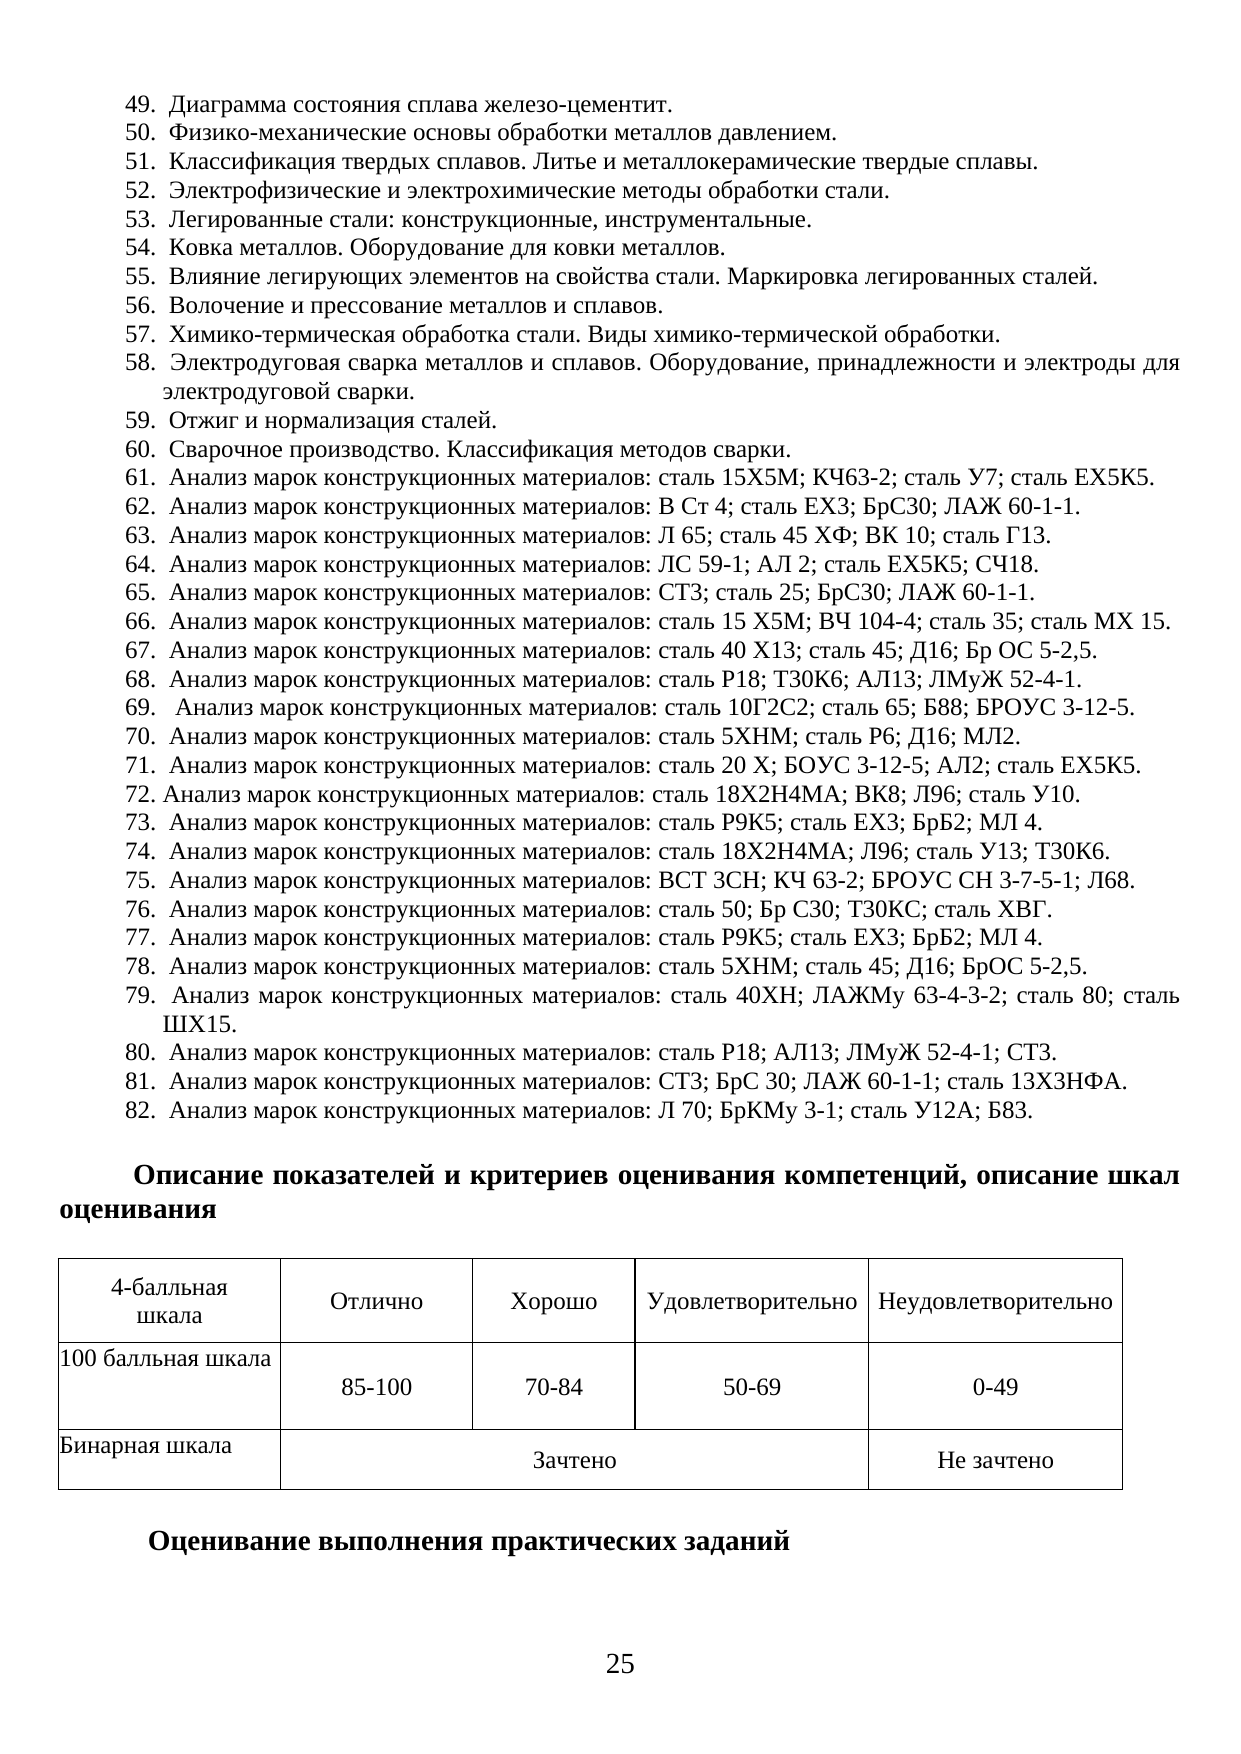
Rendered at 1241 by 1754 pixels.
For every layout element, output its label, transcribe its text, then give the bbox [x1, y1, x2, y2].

list Анализ марок конструкционных материалов: сталь 20 Х; БОУС 3-12-5; АЛ2; сталь ЕХ5К5. [125, 750, 1181, 779]
text Описание показателей и критериев оценивания компетенций, описание шкал оценивания [59, 1157, 1181, 1224]
table_cell Не зачтено [869, 1430, 1122, 1489]
list Анализ марок конструкционных материалов: сталь 5ХНМ; сталь 45; Д16; БрОС 5-2,5. [125, 951, 1181, 980]
list Анализ марок конструкционных материалов: СТ3; сталь 25; БрС30; ЛАЖ 60-1-1. [125, 577, 1181, 606]
table_header Удовлетворительно [636, 1259, 868, 1342]
table_cell 100 балльная шкала [59, 1343, 280, 1429]
list Анализ марок конструкционных материалов: сталь 40ХН; ЛАЖМу 63-4-3-2; сталь 80; сталь ШХ15. [125, 980, 1181, 1037]
list Диаграмма состояния сплава железо-цементит. [125, 89, 1181, 117]
text Оценивание выполнения практических заданий [59, 1523, 1181, 1557]
table_header Хорошо [473, 1259, 634, 1342]
list Анализ марок конструкционных материалов: СТ3; БрС 30; ЛАЖ 60-1-1; сталь 13Х3НФА. [125, 1066, 1181, 1095]
list Анализ марок конструкционных материалов: сталь 18Х2Н4МА; Л96; сталь У13; Т30К6. [125, 836, 1181, 865]
list Анализ марок конструкционных материалов: сталь 15Х5М; КЧ63-2; сталь У7; сталь ЕХ5К5. [125, 462, 1181, 491]
table_cell Зачтено [281, 1430, 868, 1489]
table_cell 0-49 [869, 1343, 1122, 1429]
list Анализ марок конструкционных материалов: Л 70; БрКМу 3-1; сталь У12А; Б83. [125, 1095, 1181, 1124]
list Волочение и прессование металлов и сплавов. [125, 290, 1181, 319]
list Физико-механические основы обработки металлов давлением. [125, 117, 1181, 146]
list Химико-термическая обработка стали. Виды химико-термической обработки. [125, 319, 1181, 347]
list Анализ марок конструкционных материалов: Л 65; сталь 45 ХФ; ВК 10; сталь Г13. [125, 520, 1181, 549]
table_cell Бинарная шкала [59, 1430, 280, 1489]
list Анализ марок конструкционных материалов: сталь Р9К5; сталь ЕХ3; БрБ2; МЛ 4. [125, 807, 1181, 836]
list Классификация твердых сплавов. Литье и металлокерамические твердые сплавы. [125, 146, 1181, 175]
list Электрофизические и электрохимические методы обработки стали. [125, 175, 1181, 204]
list Анализ марок конструкционных материалов: сталь 40 Х13; сталь 45; Д16; Бр ОС 5-2,5. [125, 635, 1181, 664]
list Анализ марок конструкционных материалов: ВСТ 3СН; КЧ 63-2; БРОУС СН 3-7-5-1; Л68. [125, 865, 1181, 894]
list Анализ марок конструкционных материалов: сталь 10Г2С2; сталь 65; Б88; БРОУС 3-12-5. [125, 692, 1181, 721]
table_header 4-балльная шкала [59, 1259, 280, 1342]
table_cell 50-69 [636, 1343, 868, 1429]
table_cell 85-100 [281, 1343, 472, 1429]
table_header Неудовлетворительно [869, 1259, 1122, 1342]
list Анализ марок конструкционных материалов: сталь 50; Бр С30; Т30КС; сталь ХВГ. [125, 894, 1181, 922]
list Анализ марок конструкционных материалов: сталь Р18; Т30К6; АЛ13; ЛМуЖ 52-4-1. [125, 664, 1181, 692]
list Легированные стали: конструкционные, инструментальные. [125, 204, 1181, 232]
list Анализ марок конструкционных материалов: сталь 18Х2Н4МА; ВК8; Л96; сталь У10. [125, 779, 1181, 807]
list Сварочное производство. Классификация методов сварки. [125, 434, 1181, 462]
list Электродуговая сварка металлов и сплавов. Оборудование, принадлежности и электроды для электродуговой сварки. [125, 347, 1181, 405]
table_header Отлично [281, 1259, 472, 1342]
list Анализ марок конструкционных материалов: сталь Р9К5; сталь ЕХ3; БрБ2; МЛ 4. [125, 922, 1181, 951]
list Анализ марок конструкционных материалов: сталь 15 Х5М; ВЧ 104-4; сталь 35; сталь МХ 15. [125, 606, 1181, 635]
list Отжиг и нормализация сталей. [125, 405, 1181, 434]
list Анализ марок конструкционных материалов: ЛС 59-1; АЛ 2; сталь ЕХ5К5; СЧ18. [125, 549, 1181, 577]
list Ковка металлов. Оборудование для ковки металлов. [125, 232, 1181, 261]
table_cell 70-84 [473, 1343, 634, 1429]
list Влияние легирующих элементов на свойства стали. Маркировка легированных сталей. [125, 261, 1181, 290]
list Анализ марок конструкционных материалов: сталь Р18; АЛ13; ЛМуЖ 52-4-1; СТ3. [125, 1037, 1181, 1066]
list Анализ марок конструкционных материалов: сталь 5ХНМ; сталь Р6; Д16; МЛ2. [125, 721, 1181, 750]
list Анализ марок конструкционных материалов: В Ст 4; сталь ЕХ3; БрС30; ЛАЖ 60-1-1. [125, 491, 1181, 520]
